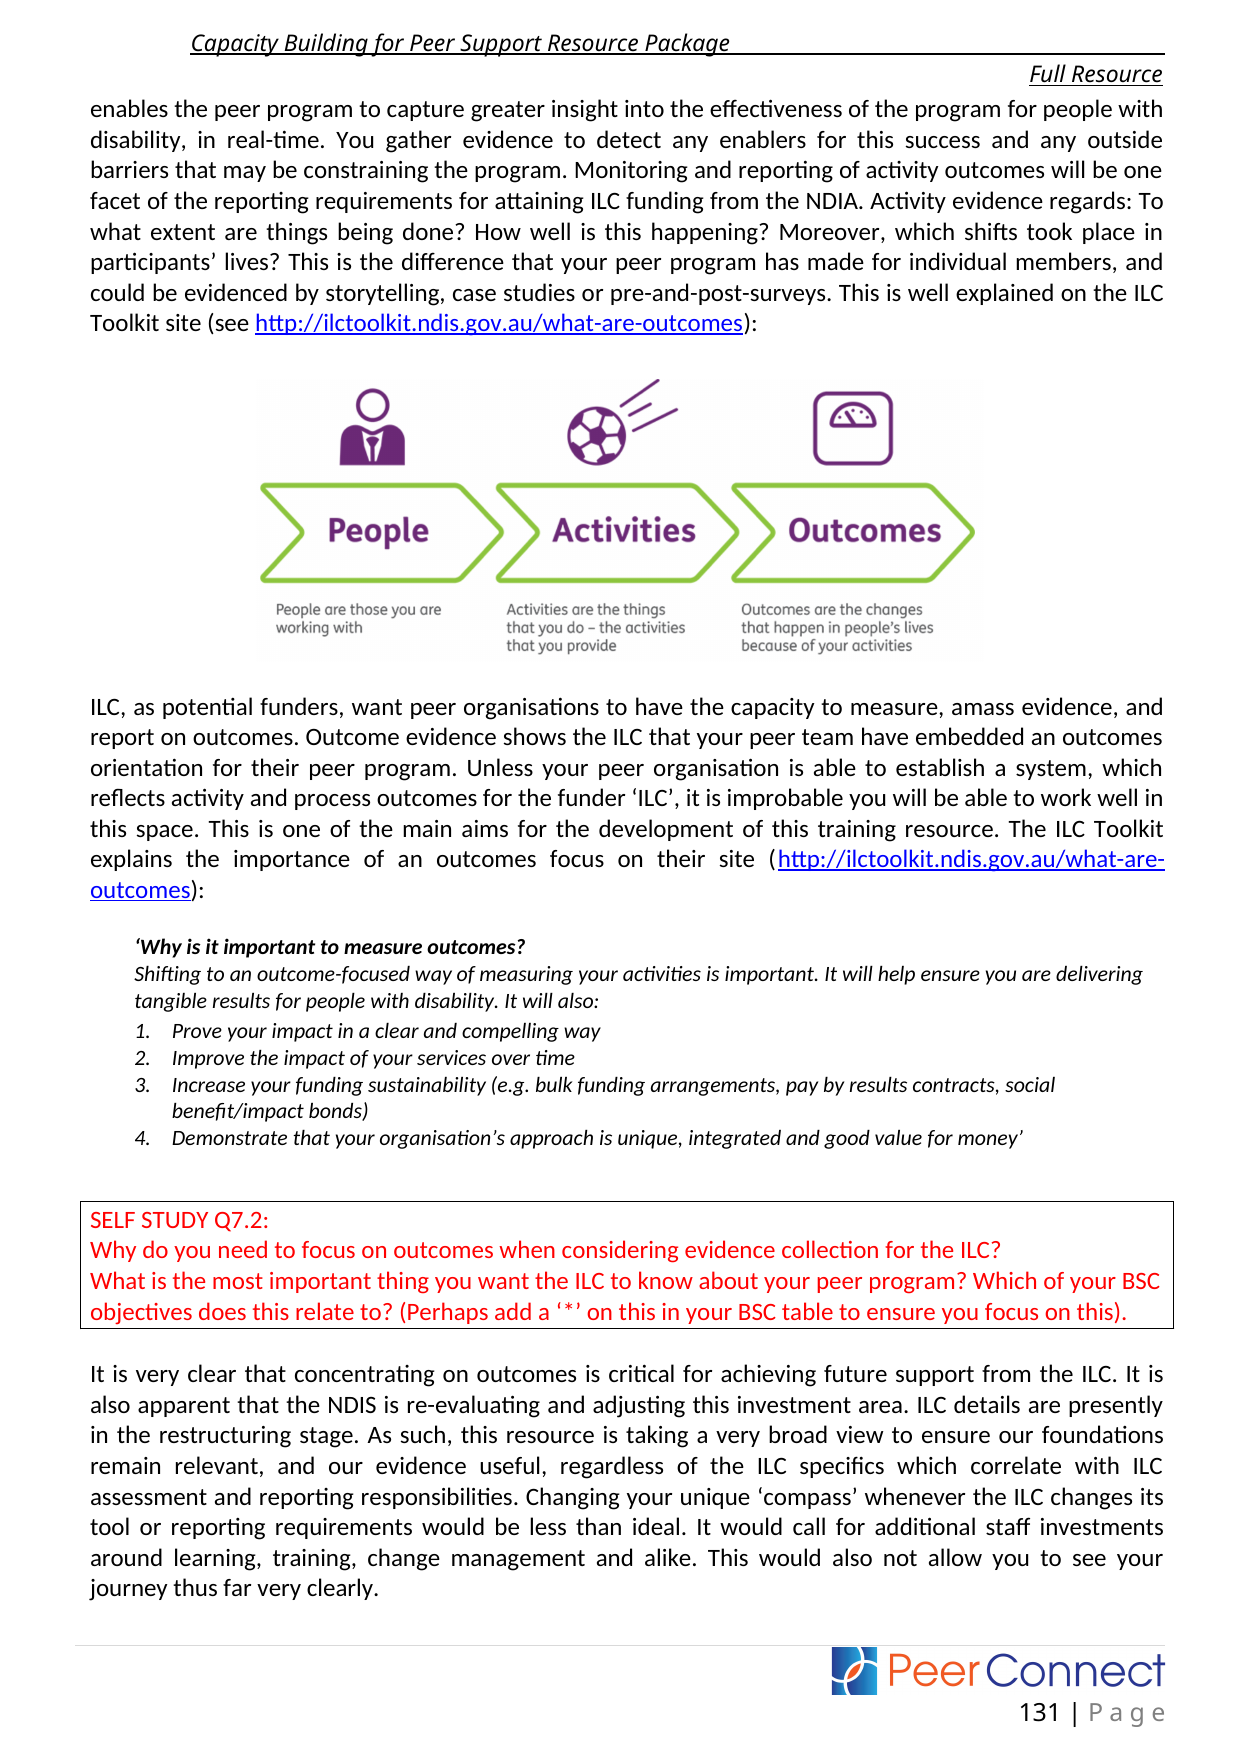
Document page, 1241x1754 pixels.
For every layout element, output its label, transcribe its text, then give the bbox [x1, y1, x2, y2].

list Improve the impact of your services over time [134, 1044, 1165, 1071]
picture [255, 379, 985, 662]
list Prove your impact in a clear and compelling way [134, 1018, 1165, 1044]
picture [831, 1647, 1166, 1695]
list Increase your funding sustainability (e.g. bulk funding arrangements, pay by results contracts, social benefit/impact bonds) [134, 1071, 1165, 1124]
text It is very clear that concentrating on outcomes is critical for achieving future support from the ILC. It is also apparent that the NDIS is re-evaluating and adjusting this investment area. ILC details are presently in the restructuring stage. As such, this resource is taking a very broad view to ensure our foundations remain relevant, and our evidence useful, regardless of the ILC specifics which correlate with ILC assessment and reporting responsibilities. Changing your unique ‘compass’ whenever the ILC changes its tool or reporting requirements would be less than ideal. It would call for additional staff investments around learning, training, change management and alike. This would also not allow you to see your journey thus far very clearly. [90, 1358, 1165, 1603]
text ‘Why is it important to measure outcomes? Shifting to an outcome-focused way of measuring your activities is important. It will help ensure you are delivering tangible results for people with disability. It will also: [134, 933, 1165, 1013]
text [90, 93, 1165, 338]
text ILC, as potential funders, want peer organisations to have the capacity to measure, amass evidence, and report on outcomes. Outcome evidence shows the ILC that your peer team have embedded an outcomes orientation for their peer program. Unless your peer organisation is able to establish a system, which reflects activity and process outcomes for the funder ‘ILC’, it is improbable you will be able to work well in this space. This is one of the main aims for the development of this training resource. The ILC Toolkit explains the importance of an outcomes focus on their site (http://ilctoolkit.ndis.gov.au/what-are-outcomes): [90, 691, 1165, 904]
text SELF STUDY Q7.2: Why do you need to focus on outcomes when considering evidence collection for the ILC? What is the most important thing you want the ILC to know about your peer program? Which of your BSC objectives does this relate to? (Perhaps add a ‘*’ on this in your BSC table to ensure you focus on this). [81, 1202, 1173, 1328]
list Demonstrate that your organisation’s approach is unique, integrated and good value for money’ [134, 1124, 1165, 1151]
